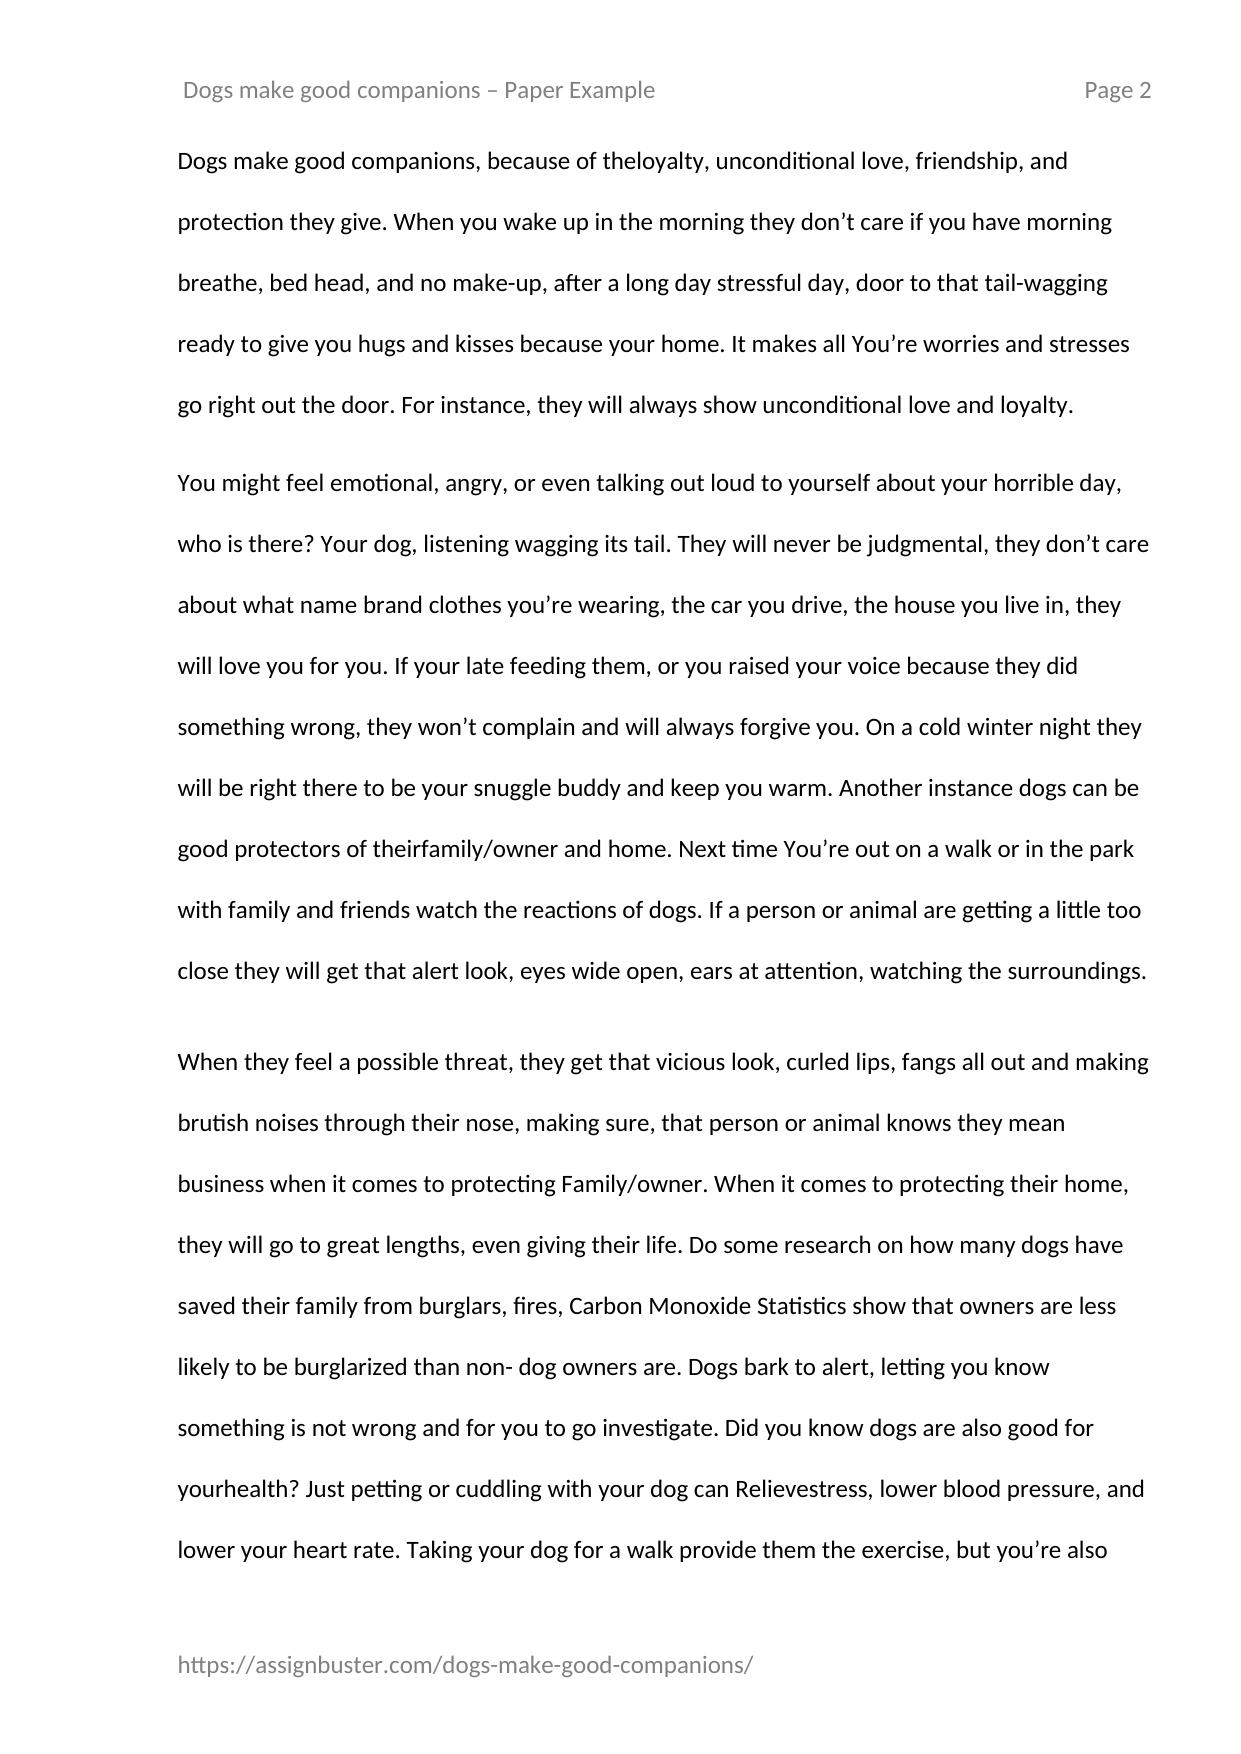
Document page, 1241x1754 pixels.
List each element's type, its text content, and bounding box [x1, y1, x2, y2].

text Dogs make good companions, because of theloyalty, unconditional love, friendship, and protection they give. When you wake up in the morning they don’t care if you have morning breathe, bed head, and no make-up, after a long day stressful day, door to that tail-wagging ready to give you hugs and kisses because your home. It makes all You’re worries and stresses go right out the door. For instance, they will always show unconditional love and loyalty. [177, 145, 1152, 420]
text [177, 1046, 1152, 1564]
text You might feel emotional, angry, or even talking out loud to yourself about your horrible day, who is there? Your dog, listening wagging its tail. They will never be judgmental, they don’t care about what name brand clothes you’re wearing, the car you drive, the house you live in, they will love you for you. If your late feeding them, or you raised your voice because they did something wrong, they won’t complain and will always forgive you. On a cold winter night they will be right there to be your snuggle buddy and keep you warm. Another instance dogs can be good protectors of theirfamily/owner and home. Next time You’re out on a walk or in the park with family and friends watch the reactions of dogs. If a person or animal are getting a little too close they will get that alert look, eyes wide open, ears at attention, watching the surroundings. [177, 467, 1152, 986]
